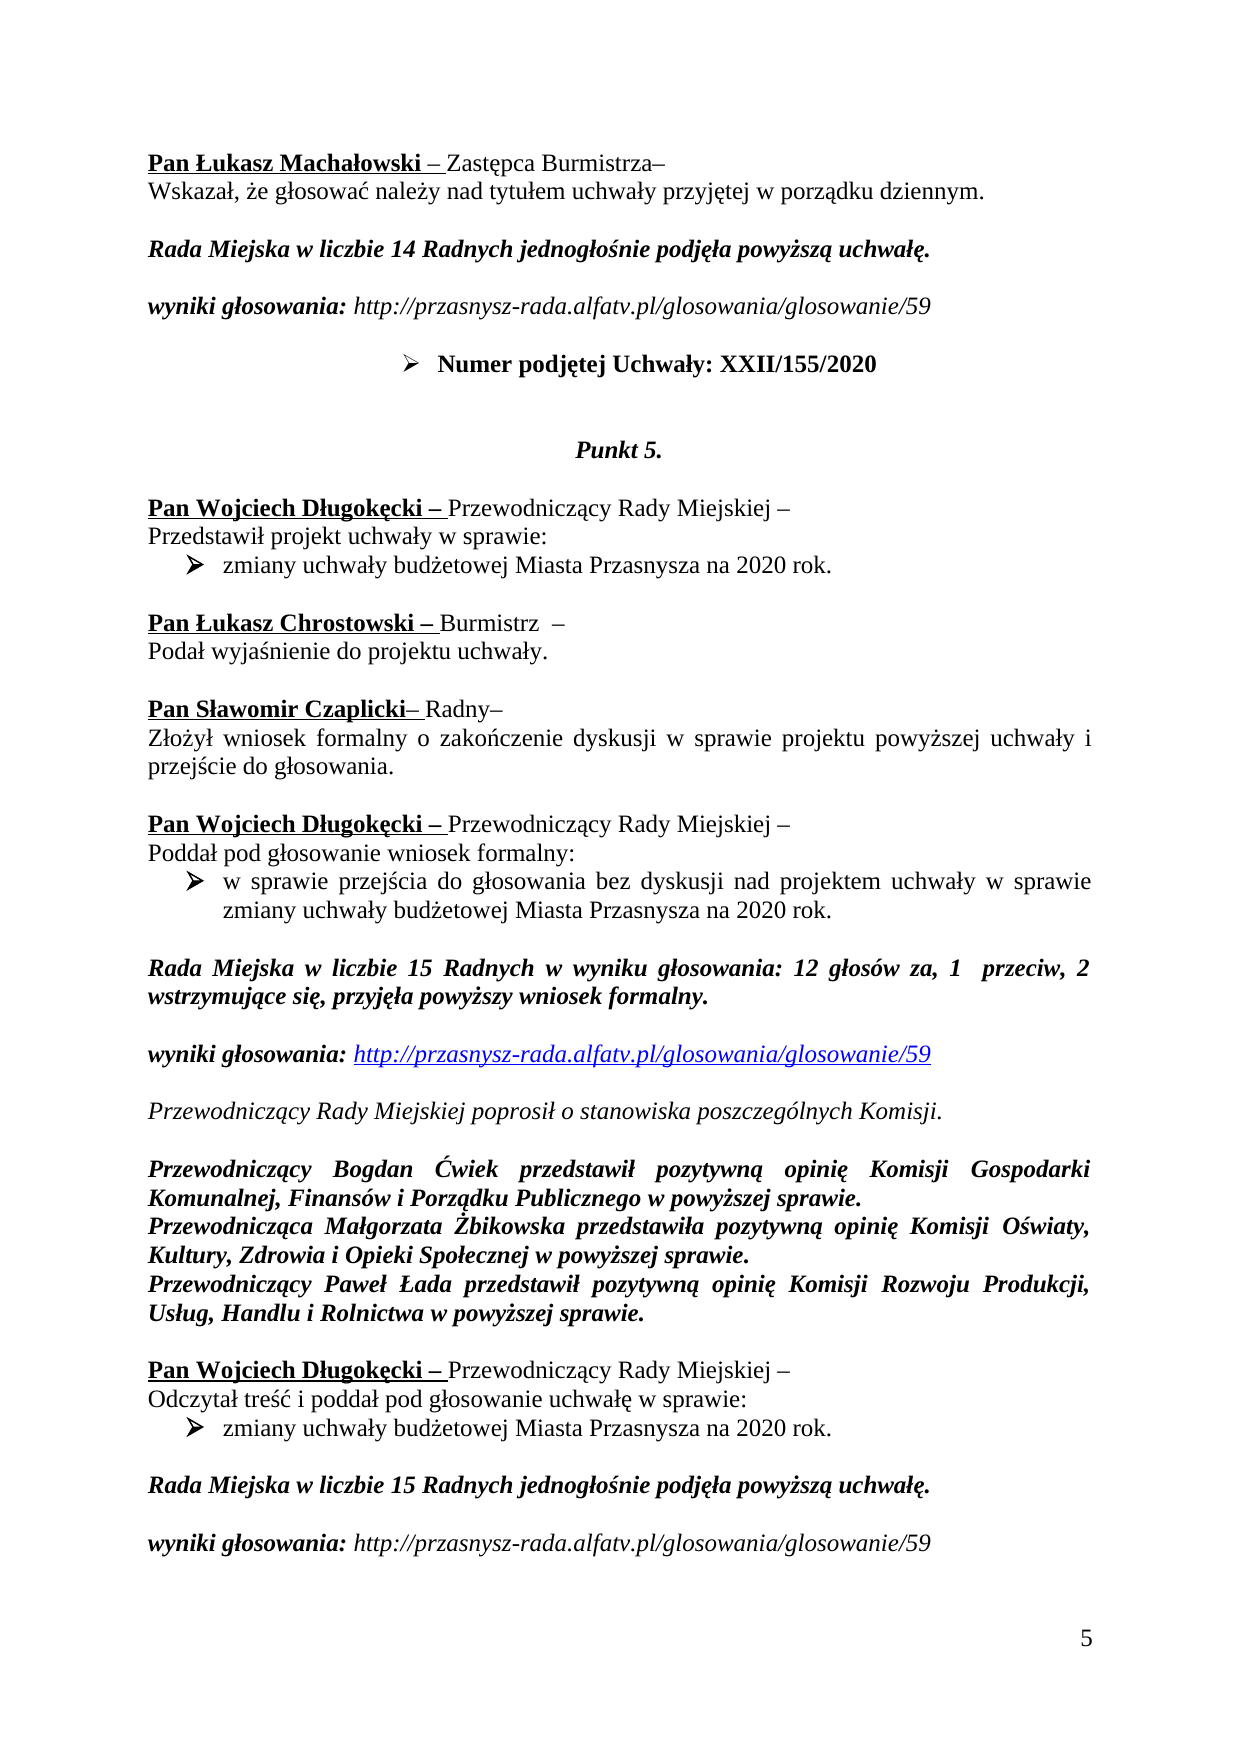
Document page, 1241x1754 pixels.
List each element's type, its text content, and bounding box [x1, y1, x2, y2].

text Przewodniczący Paweł Łada przedstawił pozytywną opinię Komisji Rozwoju Produkcji, Usług, Handlu i Rolnictwa w powyższej sprawie. [148, 1269, 1093, 1326]
text wyniki głosowania: http://przasnysz-rada.alfatv.pl/glosowania/glosowanie/59 [148, 291, 1093, 320]
text Pan Wojciech Długokęcki – Przewodniczący Rady Miejskiej – [148, 1355, 1093, 1384]
text Przewodniczący Bogdan Ćwiek przedstawił pozytywną opinię Komisji Gospodarki Komunalnej, Finansów i Porządku Publicznego w powyższej sprawie. [148, 1154, 1093, 1211]
text Poddał pod głosowanie wniosek formalny: [148, 838, 1093, 866]
text Odczytał treść i poddał pod głosowanie uchwałę w sprawie: [148, 1384, 1093, 1413]
text Rada Miejska w liczbie 14 Radnych jednogłośnie podjęła powyższą uchwałę. [148, 234, 1093, 263]
text Złożył wniosek formalny o zakończenie dyskusji w sprawie projektu powyższej uchwały i przejście do głosowania. [148, 723, 1093, 780]
list zmiany uchwały budżetowej Miasta Przasnysza na 2020 rok. [185, 1413, 1093, 1441]
text Przewodniczący Rady Miejskiej poprosił o stanowiska poszczególnych Komisji. [148, 1096, 1093, 1125]
text wyniki głosowania: http://przasnysz-rada.alfatv.pl/glosowania/glosowanie/59 [148, 1039, 1093, 1068]
text Wskazał, że głosować należy nad tytułem uchwały przyjętej w porządku dziennym. [148, 176, 1093, 205]
text Przewodnicząca Małgorzata Żbikowska przedstawiła pozytywną opinię Komisji Oświaty, Kultury, Zdrowia i Opieki Społecznej w powyższej sprawie. [148, 1211, 1093, 1269]
text Rada Miejska w liczbie 15 Radnych w wyniku głosowania: 12 głosów za, 1 przeciw, 2 wstrzymujące się, przyjęła powyższy wniosek formalny. [148, 953, 1093, 1010]
text Pan Wojciech Długokęcki – Przewodniczący Rady Miejskiej – [148, 809, 1093, 838]
text Pan Sławomir Czaplicki– Radny– [148, 694, 1093, 723]
text Pan Łukasz Chrostowski – Burmistrz – [148, 608, 1093, 636]
text Pan Wojciech Długokęcki – Przewodniczący Rady Miejskiej – [148, 493, 1093, 521]
text wyniki głosowania: http://przasnysz-rada.alfatv.pl/glosowania/glosowanie/59 [148, 1528, 1093, 1556]
text Przedstawił projekt uchwały w sprawie: [148, 521, 1093, 550]
list zmiany uchwały budżetowej Miasta Przasnysza na 2020 rok. [185, 550, 1093, 579]
text Rada Miejska w liczbie 15 Radnych jednogłośnie podjęła powyższą uchwałę. [148, 1470, 1093, 1499]
subtitle Punkt 5. [148, 435, 1093, 464]
text Pan Łukasz Machałowski – Zastępca Burmistrza– [148, 148, 1093, 176]
text Podał wyjaśnienie do projektu uchwały. [148, 636, 1093, 665]
list Numer podjętej Uchwały: XXII/155/2020 [185, 349, 1093, 378]
list w sprawie przejścia do głosowania bez dyskusji nad projektem uchwały w sprawie zmiany uchwały budżetowej Miasta Przasnysza na 2020 rok. [185, 866, 1093, 924]
